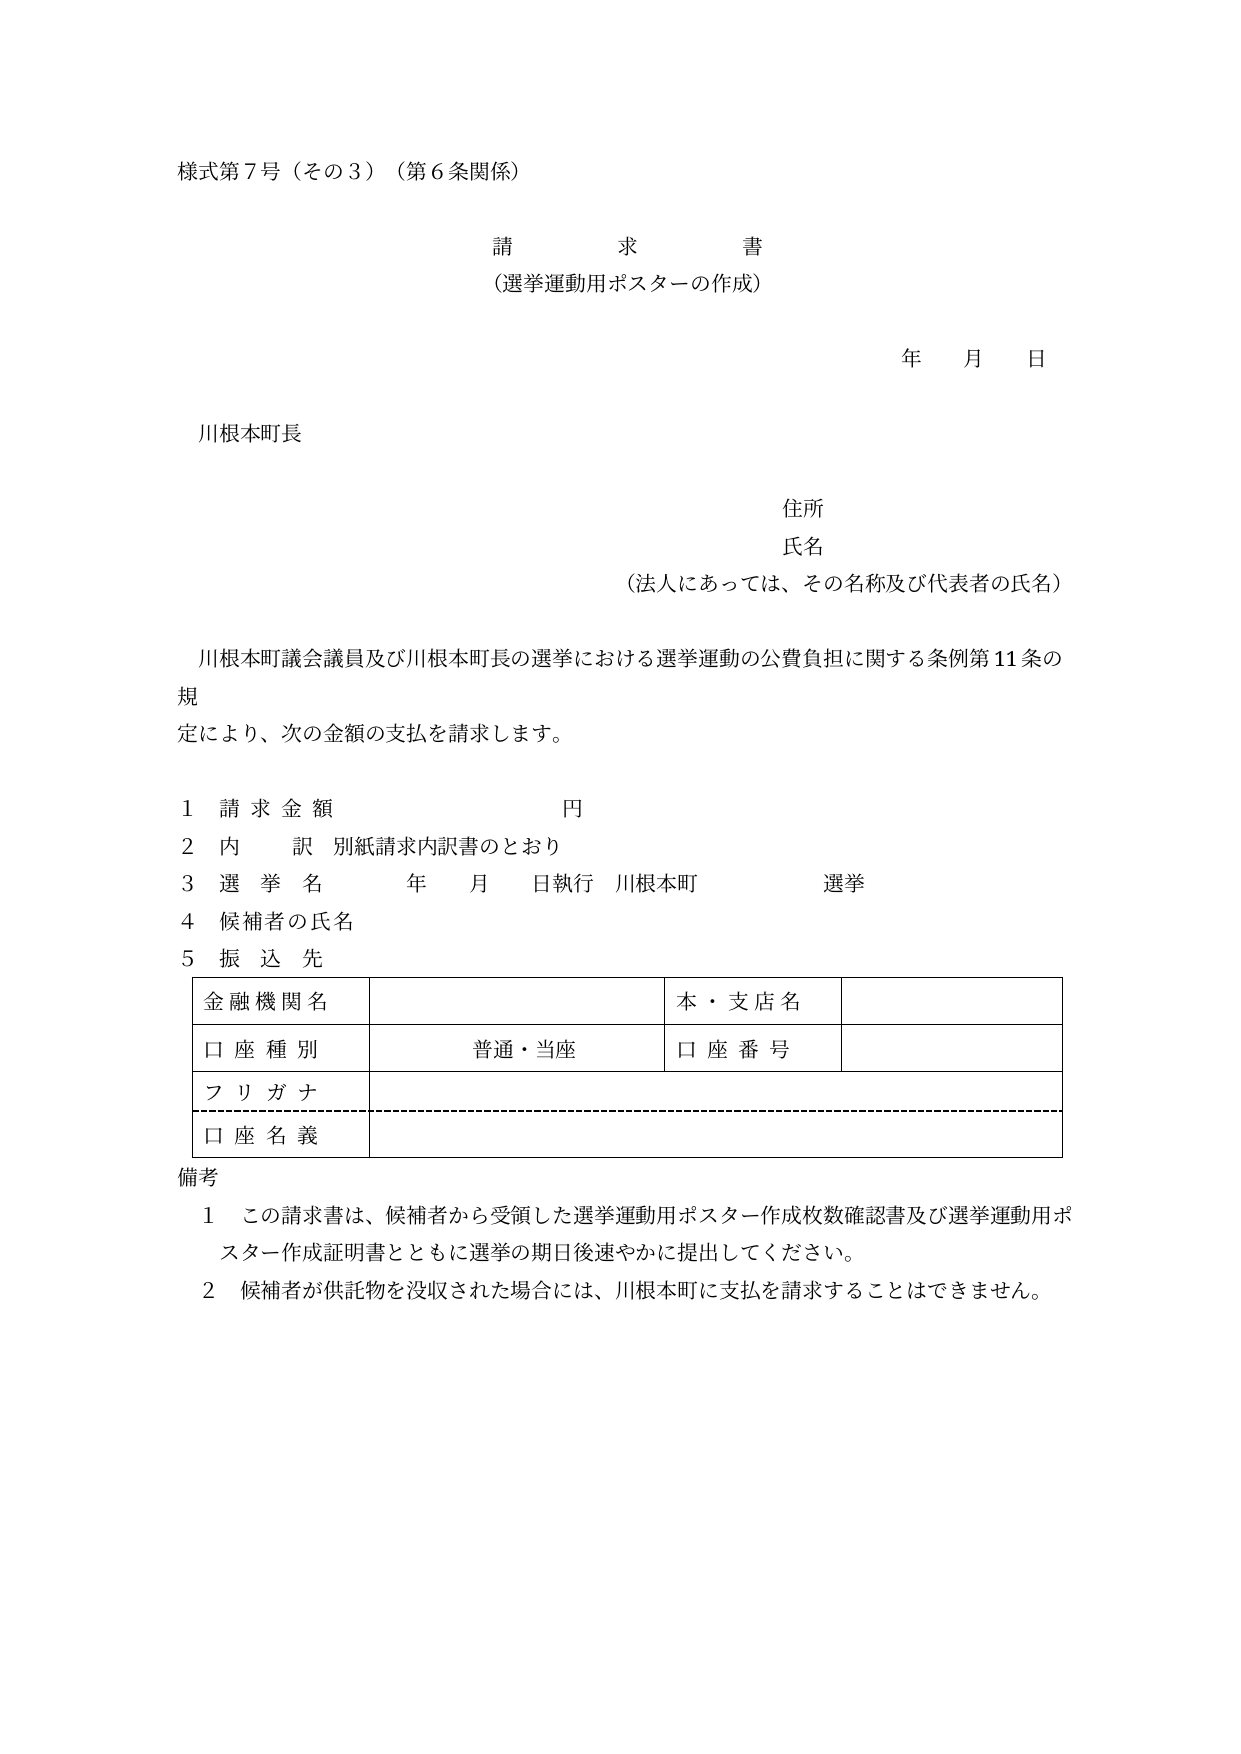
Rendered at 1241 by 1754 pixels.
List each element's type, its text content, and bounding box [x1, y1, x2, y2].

text 年 月 日 [177, 339, 1078, 377]
text ２ 内訳 別紙請求内訳書のとおり [177, 827, 1078, 864]
text 川根本町議会議員及び川根本町長の選挙における選挙運動の公費負担に関する条例第11条の規 [177, 639, 1078, 714]
text ５ 振込先 [177, 939, 1078, 977]
text 住所 [177, 489, 1078, 527]
table_cell 口座名義 [193, 1110, 369, 1157]
table_cell 口座番号 [665, 1025, 841, 1071]
table_cell [842, 1025, 1062, 1071]
table_header [842, 978, 1062, 1024]
table_cell 普通・当座 [370, 1025, 664, 1071]
table_header [370, 978, 664, 1024]
text 請 求 書 [177, 227, 1078, 264]
table_cell 口座種別 [193, 1025, 369, 1071]
text （法人にあっては、その名称及び代表者の氏名） [177, 564, 1078, 602]
text （選挙運動用ポスターの作成） [177, 264, 1078, 302]
text 川根本町長 [177, 414, 1078, 452]
table_header 本・支店名 [665, 978, 841, 1024]
text 備考 [177, 1158, 1078, 1196]
text スター作成証明書とともに選挙の期日後速やかに提出してください。 [177, 1233, 1078, 1271]
text １ 請求金額 円 [177, 789, 1078, 827]
text ２ 候補者が供託物を没収された場合には、川根本町に支払を請求することはできません。 [177, 1271, 1078, 1308]
text 様式第７号（その３）（第６条関係） [177, 152, 1078, 189]
text １ この請求書は、候補者から受領した選挙運動用ポスター作成枚数確認書及び選挙運動用ポ [177, 1196, 1078, 1233]
table_cell [370, 1110, 1062, 1157]
table_cell [370, 1072, 1062, 1110]
text ３ 選挙名 年 月 日執行 川根本町 選挙 [177, 864, 1078, 902]
text 定により、次の金額の支払を請求します。 [177, 714, 1078, 752]
text ４ 候補者の氏名 [177, 902, 1078, 939]
text 氏名 [177, 527, 1078, 564]
table_cell フリガナ [193, 1072, 369, 1110]
table_header 金融機関名 [193, 978, 369, 1024]
